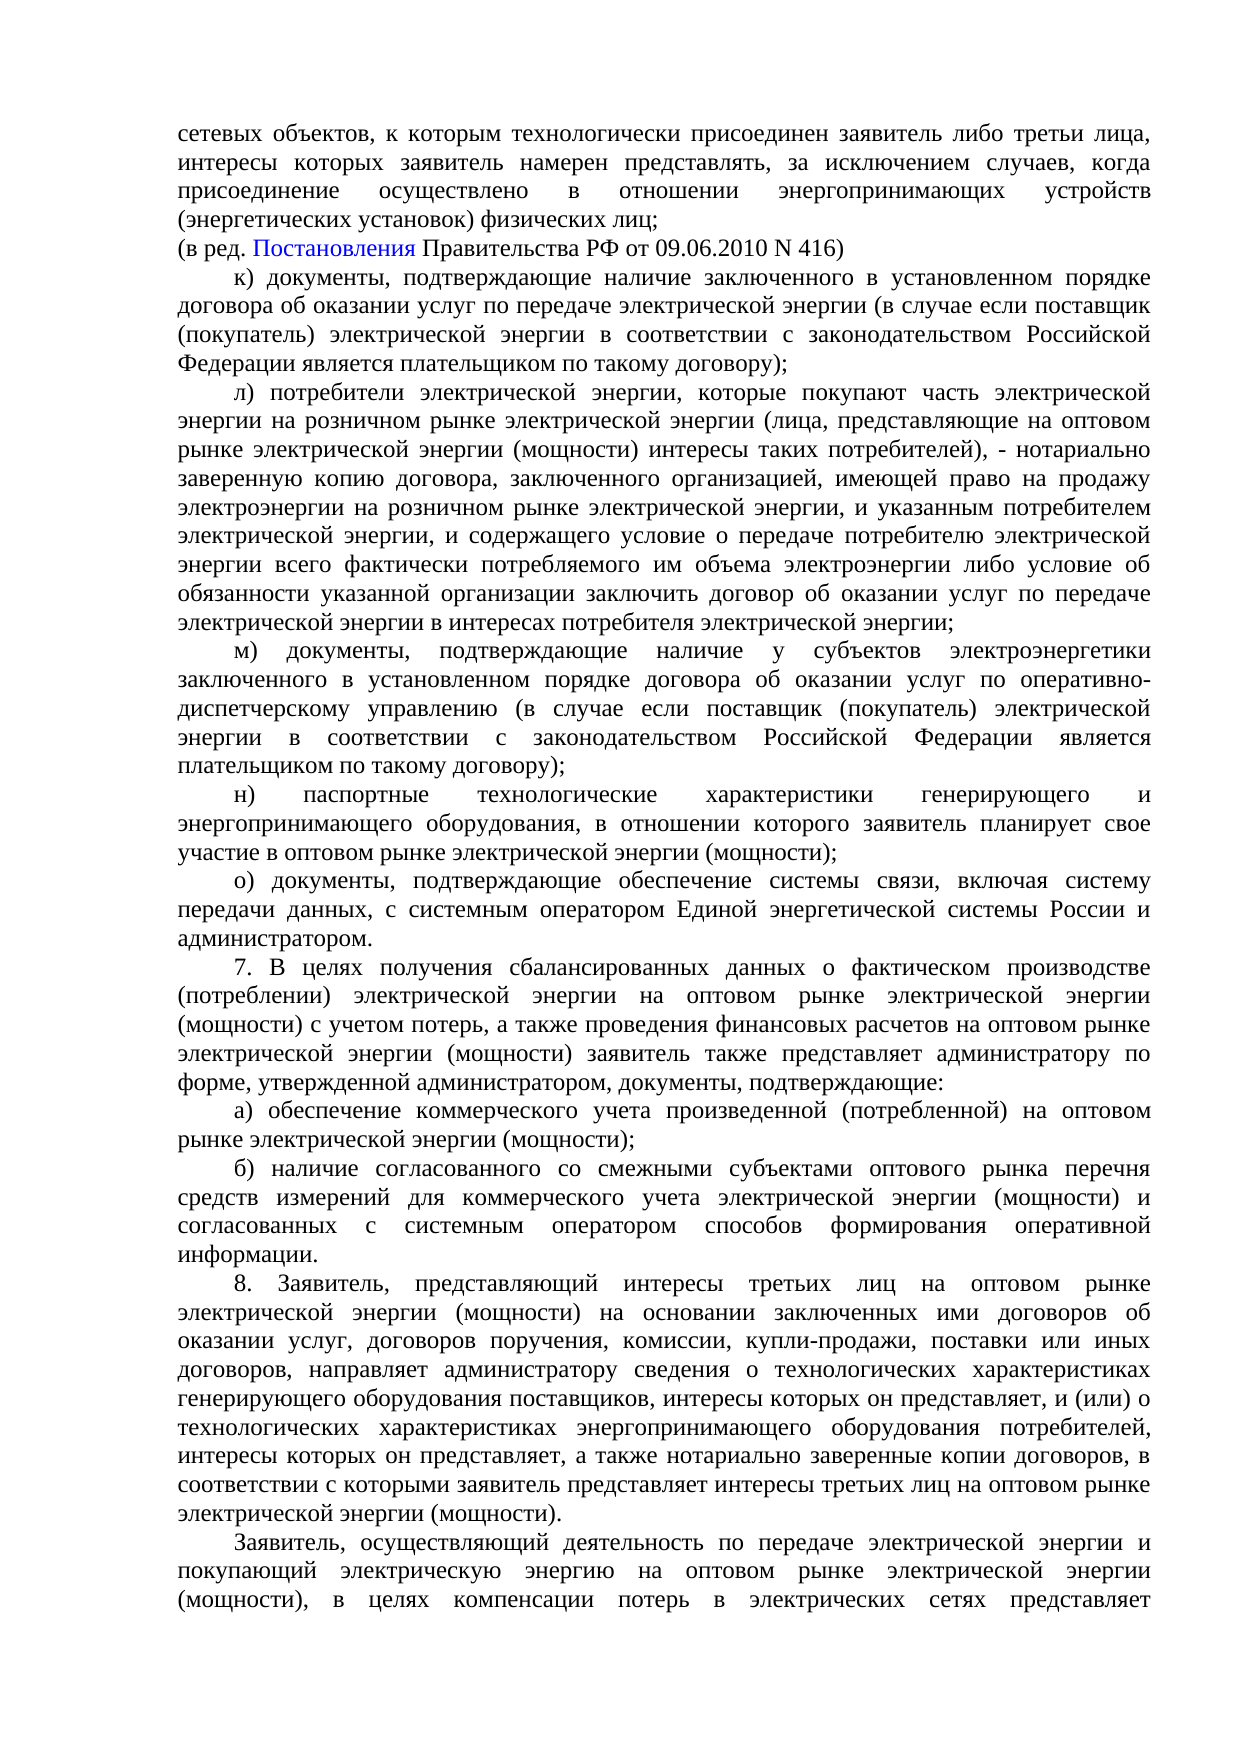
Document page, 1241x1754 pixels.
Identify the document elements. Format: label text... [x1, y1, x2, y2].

text м) документы, подтверждающие наличие у субъектов электроэнергетики заключенного в установленном порядке договора об оказании услуг по оперативно-диспетчерскому управлению (в случае если поставщик (покупатель) электрической энергии в соответствии с законодательством Российской Федерации является плательщиком по такому договору); [177, 636, 1152, 779]
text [177, 1527, 1152, 1613]
text (в ред. Постановления Правительства РФ от 09.06.2010 N 416) [177, 233, 1152, 262]
text н) паспортные технологические характеристики генерирующего и энергопринимающего оборудования, в отношении которого заявитель планирует свое участие в оптовом рынке электрической энергии (мощности); [177, 779, 1152, 866]
text к) документы, подтверждающие наличие заключенного в установленном порядке договора об оказании услуг по передаче электрической энергии (в случае если поставщик (покупатель) электрической энергии в соответствии с законодательством Российской Федерации является плательщиком по такому договору); [177, 262, 1152, 377]
text б) наличие согласованного со смежными субъектами оптового рынка перечня средств измерений для коммерческого учета электрической энергии (мощности) и согласованных с системным оператором способов формирования оперативной информации. [177, 1153, 1152, 1268]
text о) документы, подтверждающие обеспечение системы связи, включая систему передачи данных, с системным оператором Единой энергетической системы России и администратором. [177, 866, 1152, 952]
text 8. Заявитель, представляющий интересы третьих лиц на оптовом рынке электрической энергии (мощности) на основании заключенных ими договоров об оказании услуг, договоров поручения, комиссии, купли-продажи, поставки или иных договоров, направляет администратору сведения о технологических характеристиках генерирующего оборудования поставщиков, интересы которых он представляет, и (или) о технологических характеристиках энергопринимающего оборудования потребителей, интересы которых он представляет, а также нотариально заверенные копии договоров, в соответствии с которыми заявитель представляет интересы третьих лиц на оптовом рынке электрической энергии (мощности). [177, 1268, 1152, 1527]
text а) обеспечение коммерческого учета произведенной (потребленной) на оптовом рынке электрической энергии (мощности); [177, 1096, 1152, 1153]
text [177, 118, 1152, 233]
text 7. В целях получения сбалансированных данных о фактическом производстве (потреблении) электрической энергии на оптовом рынке электрической энергии (мощности) с учетом потерь, а также проведения финансовых расчетов на оптовом рынке электрической энергии (мощности) заявитель также представляет администратору по форме, утвержденной администратором, документы, подтверждающие: [177, 952, 1152, 1096]
text л) потребители электрической энергии, которые покупают часть электрической энергии на розничном рынке электрической энергии (лица, представляющие на оптовом рынке электрической энергии (мощности) интересы таких потребителей), - нотариально заверенную копию договора, заключенного организацией, имеющей право на продажу электроэнергии на розничном рынке электрической энергии, и указанным потребителем электрической энергии, и содержащего условие о передаче потребителю электрической энергии всего фактически потребляемого им объема электроэнергии либо условие об обязанности указанной организации заключить договор об оказании услуг по передаче электрической энергии в интересах потребителя электрической энергии; [177, 377, 1152, 636]
